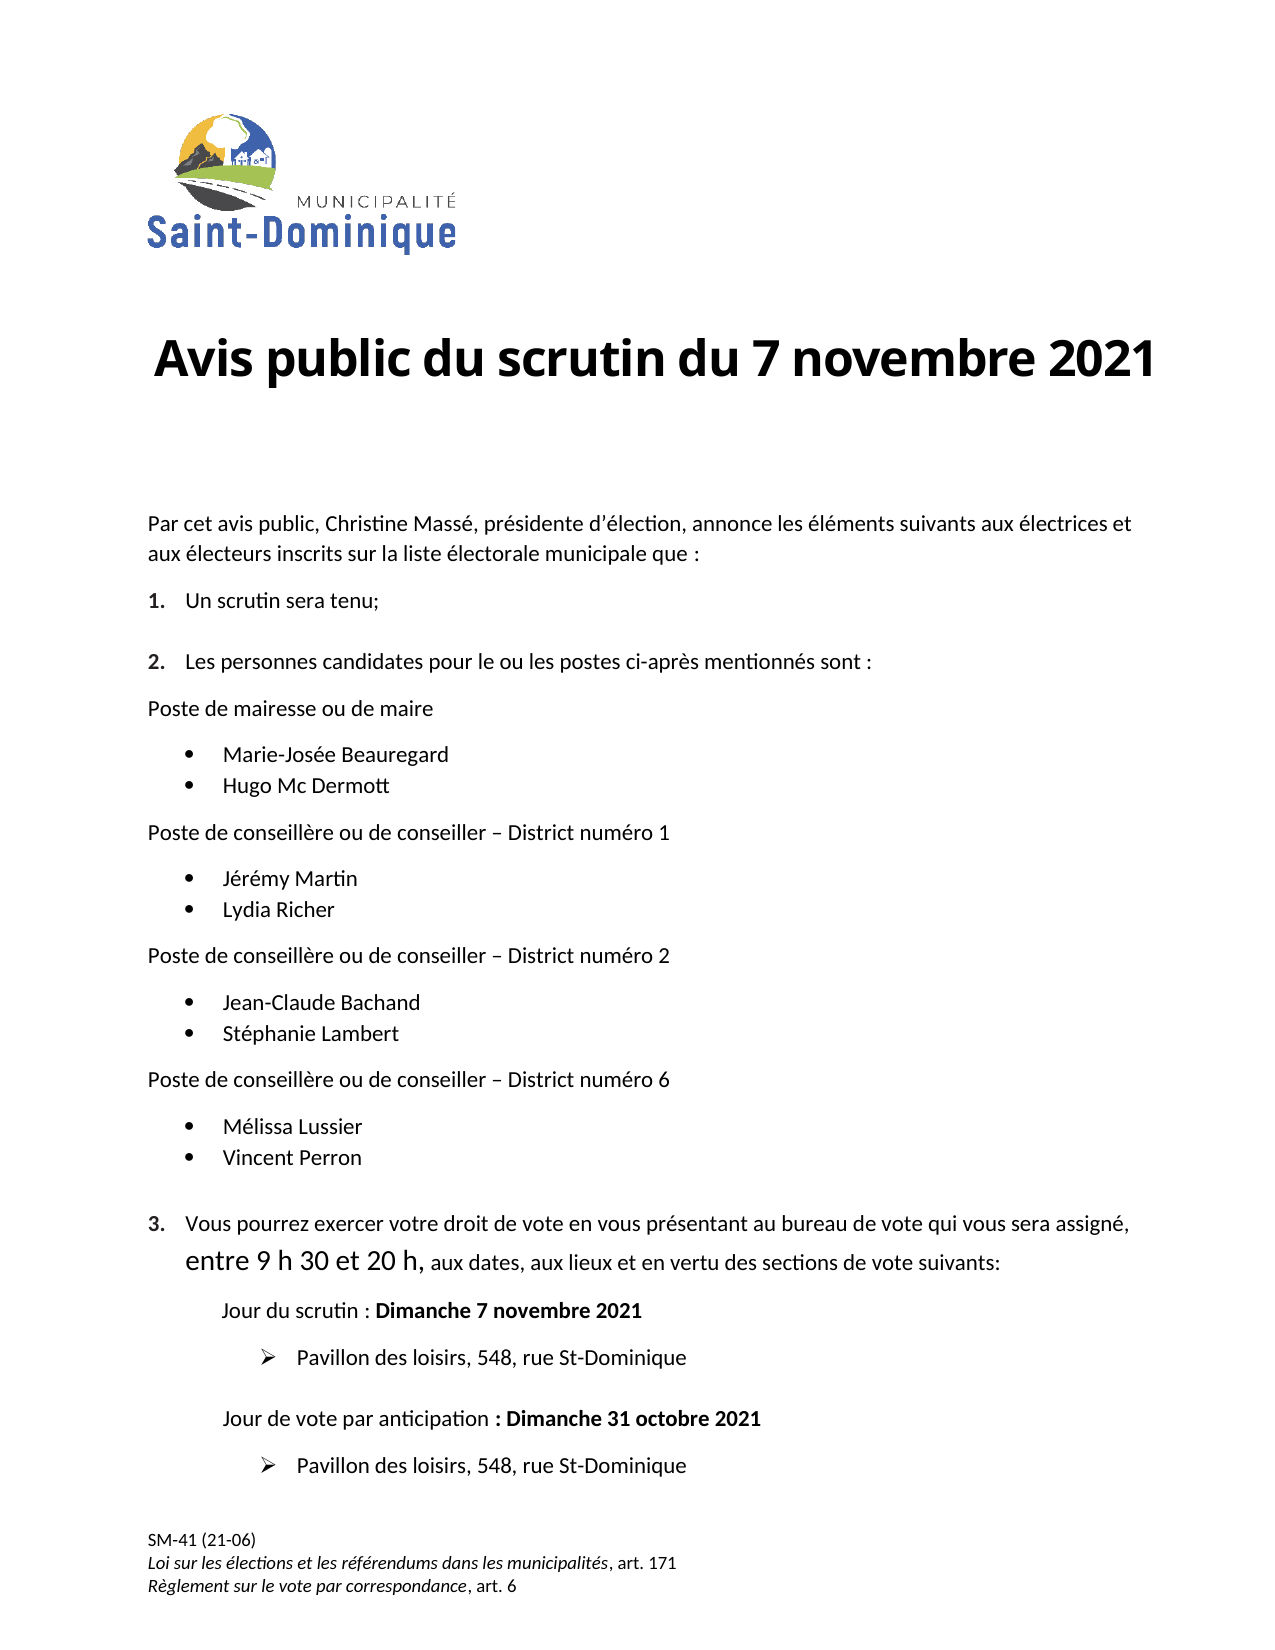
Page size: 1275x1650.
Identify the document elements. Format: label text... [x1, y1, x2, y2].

list Pavillon des loisirs, 548, rue St-Dominique [259, 1343, 1167, 1372]
text Poste de mairesse ou de maire [148, 694, 1167, 722]
list Vincent Perron [185, 1143, 1167, 1171]
list Stéphanie Lambert [185, 1019, 1167, 1047]
text Poste de conseillère ou de conseiller – District numéro 2 [148, 942, 1167, 970]
title Avis public du scrutin du 7 novembre 2021 [148, 323, 1167, 459]
text Par cet avis public, Christine Massé, présidente d’élection, annonce les éléments suivants aux électrices et aux électeurs inscrits sur la liste électorale municipale que : [148, 509, 1167, 568]
list Jérémy Martin [185, 864, 1167, 893]
list Un scrutin sera tenu; [148, 586, 1167, 614]
list Lydia Richer [185, 895, 1167, 923]
text Poste de conseillère ou de conseiller – District numéro 6 [148, 1066, 1167, 1094]
list Pavillon des loisirs, 548, rue St-Dominique [259, 1451, 1167, 1479]
text Poste de conseillère ou de conseiller – District numéro 1 [148, 818, 1167, 846]
picture [147, 114, 456, 255]
text Jour de vote par anticipation : Dimanche 31 octobre 2021 [223, 1404, 1167, 1432]
list Vous pourrez exercer votre droit de vote en vous présentant au bureau de vote qui vous sera assigné, entre 9 h 30 et 20 h, aux dates, aux lieux et en vertu des sections de vote suivants: [148, 1203, 1167, 1277]
list Hugo Mc Dermott [185, 771, 1167, 799]
list Les personnes candidates pour le ou les postes ci-après mentionnés sont : [148, 647, 1167, 675]
text Jour du scrutin : Dimanche 7 novembre 2021 [148, 1297, 1167, 1325]
list Marie-Josée Beauregard [185, 741, 1167, 769]
list Jean-Claude Bachand [185, 988, 1167, 1017]
list Mélissa Lussier [185, 1112, 1167, 1141]
